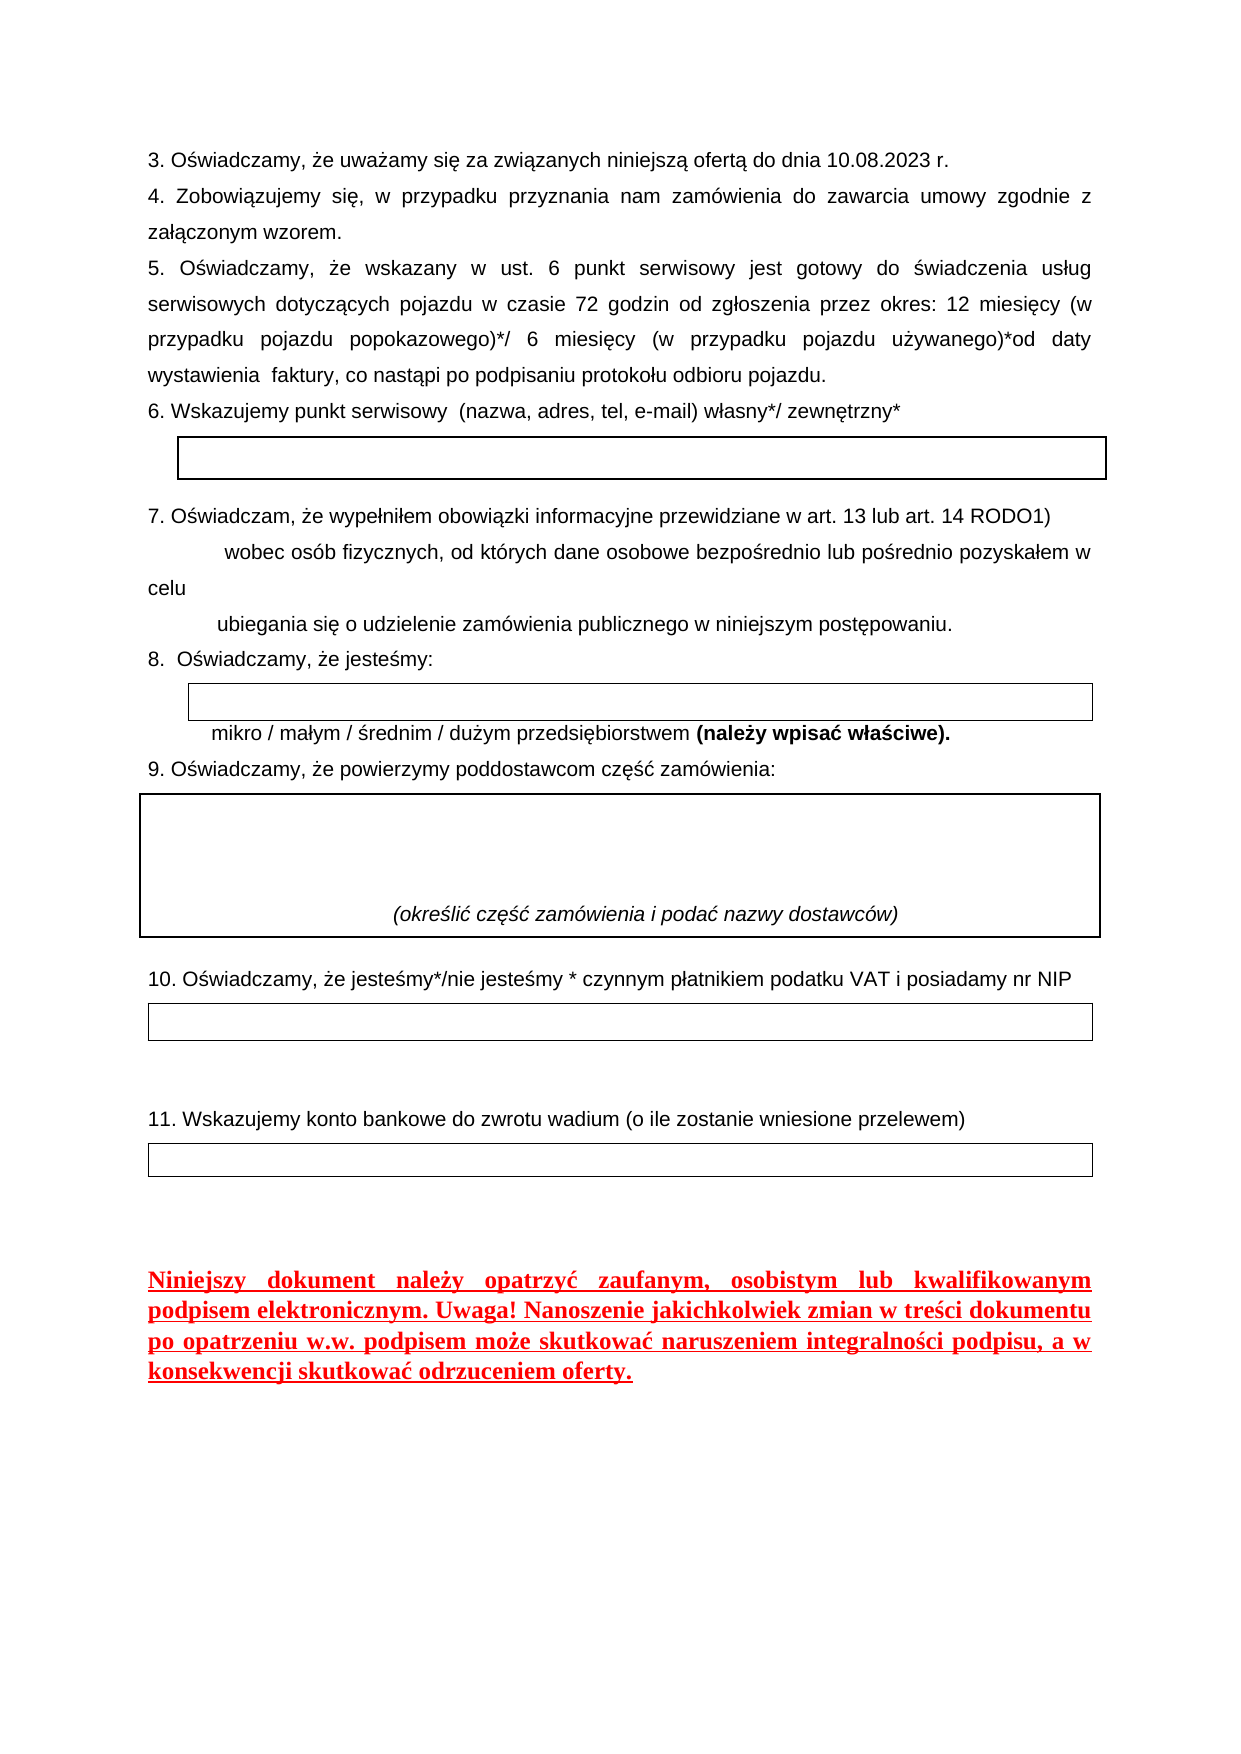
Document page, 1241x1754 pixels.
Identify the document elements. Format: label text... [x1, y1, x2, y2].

text Niniejszy dokument należy opatrzyć zaufanym, osobistym lub kwalifikowanym podpisem elektronicznym. Uwaga! Nanoszenie jakichkolwiek zmian w treści dokumentu po opatrzeniu w.w. podpisem może skutkować naruszeniem integralności podpisu, a w konsekwencji skutkować odrzuceniem oferty. [148, 1263, 1093, 1385]
text 8. Oświadczamy, że jesteśmy: [148, 647, 1093, 671]
table_header [149, 1144, 1092, 1176]
text 7. Oświadczam, że wypełniłem obowiązki informacyjne przewidziane w art. 13 lub art. 14 RODO1) [148, 435, 1093, 527]
text 3. Oświadczamy, że uważamy się za związanych niniejszą ofertą do dnia 10.08.2023 r. [148, 148, 1093, 172]
text mikro / małym / średnim / dużym przedsiębiorstwem (należy wpisać właściwe). [148, 721, 1093, 745]
text wobec osób fizycznych, od których dane osobowe bezpośrednio lub pośrednio pozyskałem w celu [148, 539, 1093, 599]
text 6. Wskazujemy punkt serwisowy (nazwa, adres, tel, e-mail) własny*/ zewnętrzny* [148, 399, 1093, 423]
table_header [149, 1004, 1092, 1039]
text 5. Oświadczamy, że wskazany w ust. 6 punkt serwisowy jest gotowy do świadczenia usług serwisowych dotyczących pojazdu w czasie 72 godzin od zgłoszenia przez okres: 12 miesięcy (w przypadku pojazdu popokazowego)*/ 6 miesięcy (w przypadku pojazdu używanego)*od daty wystawienia faktury, co nastąpi po podpisaniu protokołu odbioru pojazdu. [148, 255, 1093, 387]
text ubiegania się o udzielenie zamówienia publicznego w niniejszym postępowaniu. [148, 611, 1093, 635]
text 9. Oświadczamy, że powierzymy poddostawcom część zamówienia: [148, 757, 1093, 781]
table_header [189, 684, 1092, 720]
text 4. Zobowiązujemy się, w przypadku przyznania nam zamówienia do zawarcia umowy zgodnie z załączonym wzorem. [148, 183, 1093, 243]
text 11. Wskazujemy konto bankowe do zwrotu wadium (o ile zostanie wniesione przelewem) [148, 1105, 1093, 1130]
table_header (określić część zamówienia i podać nazwy dostawców) [141, 795, 1099, 936]
text 10. Oświadczamy, że jesteśmy*/nie jesteśmy * czynnym płatnikiem podatku VAT i posiadamy nr NIP [148, 967, 1093, 991]
